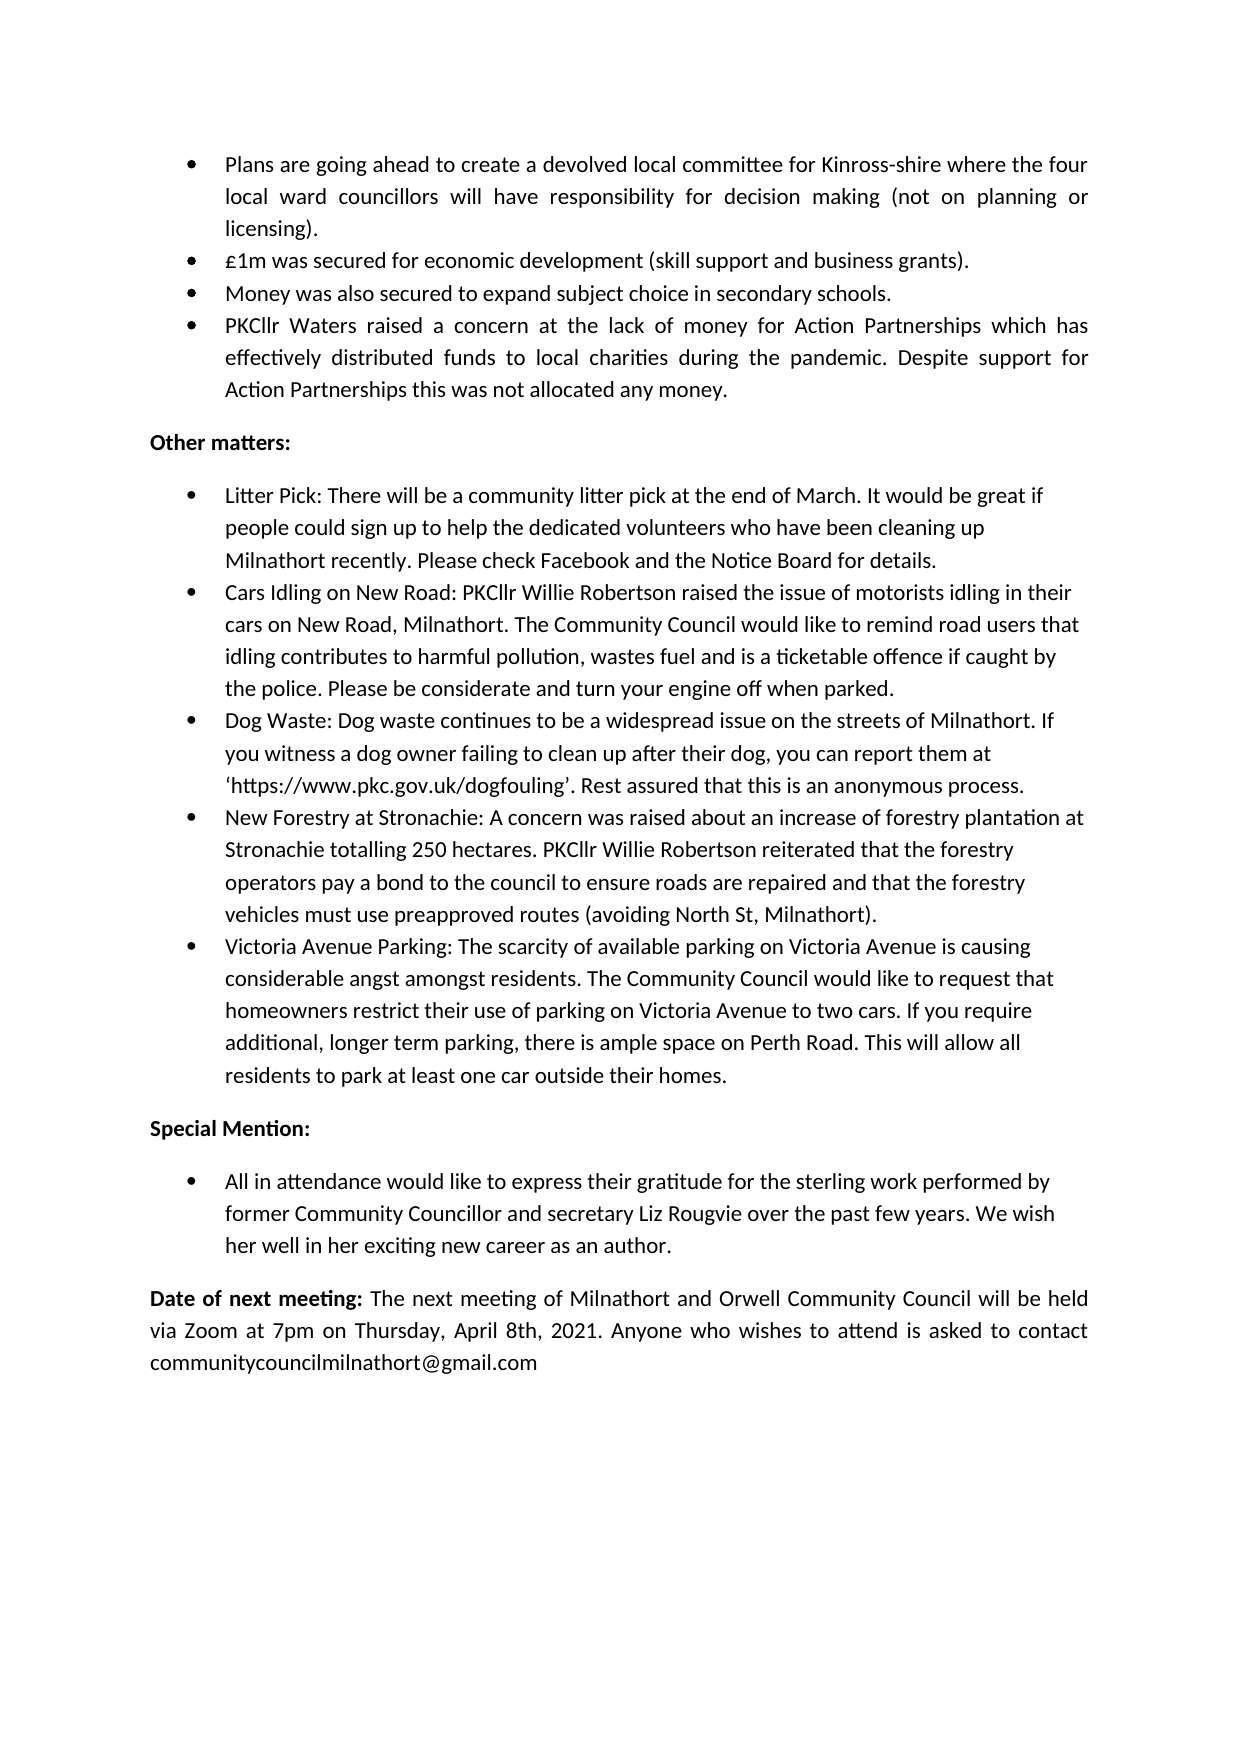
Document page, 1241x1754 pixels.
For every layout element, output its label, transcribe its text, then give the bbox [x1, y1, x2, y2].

text Date of next meeting: The next meeting of Milnathort and Orwell Community Council will be held via Zoom at 7pm on Thursday, April 8th, 2021. Anyone who wishes to attend is asked to contact communitycouncilmilnathort@gmail.com [150, 1284, 1090, 1377]
list Dog Waste: Dog waste continues to be a widespread issue on the streets of Milnathort. If you witness a dog owner failing to clean up after their dog, you can report them at ‘https://www.pkc.gov.uk/dogfouling’. Rest assured that this is an anonymous process. [187, 707, 1090, 799]
list Cars Idling on New Road: PKCllr Willie Robertson raised the issue of motorists idling in their cars on New Road, Milnathort. The Community Council would like to remind road users that idling contributes to harmful pollution, wastes fuel and is a ticketable offence if caught by the police. Please be considerate and turn your engine off when parked. [187, 578, 1090, 702]
list Victoria Avenue Parking: The scarcity of available parking on Victoria Avenue is causing considerable angst amongst residents. The Community Council would like to request that homeowners restrict their use of parking on Victoria Avenue to two cars. If you require additional, longer term parking, there is ample space on Perth Road. This will allow all residents to park at least one car outside their homes. [187, 932, 1090, 1089]
list New Forestry at Stronachie: A concern was raised about an increase of forestry plantation at Stronachie totalling 250 hectares. PKCllr Willie Robertson reiterated that the forestry operators pay a bond to the council to ensure roads are repaired and that the forestry vehicles must use preapproved routes (avoiding North St, Milnathort). [187, 803, 1090, 928]
list PKCllr Waters raised a concern at the lack of money for Action Partnerships which has effectively distributed funds to local charities during the pandemic. Despite support for Action Partnerships this was not allocated any money. [187, 311, 1090, 403]
list £1m was secured for economic development (skill support and business grants). [187, 247, 1090, 274]
list All in attendance would like to express their gratitude for the sterling work performed by former Community Councillor and secretary Liz Rougvie over the past few years. We wish her well in her exciting new career as an author. [187, 1167, 1090, 1259]
list Plans are going ahead to create a devolved local committee for Kinross-shire where the four local ward councillors will have responsibility for decision making (not on planning or licensing). [187, 150, 1090, 242]
text Other matters: [150, 428, 1090, 456]
text Special Mention: [150, 1114, 1090, 1142]
list Money was also secured to expand subject choice in secondary schools. [187, 279, 1090, 307]
list Litter Pick: There will be a community litter pick at the end of March. It would be great if people could sign up to help the dedicated volunteers who have been cleaning up Milnathort recently. Please check Facebook and the Notice Board for details. [187, 481, 1090, 574]
